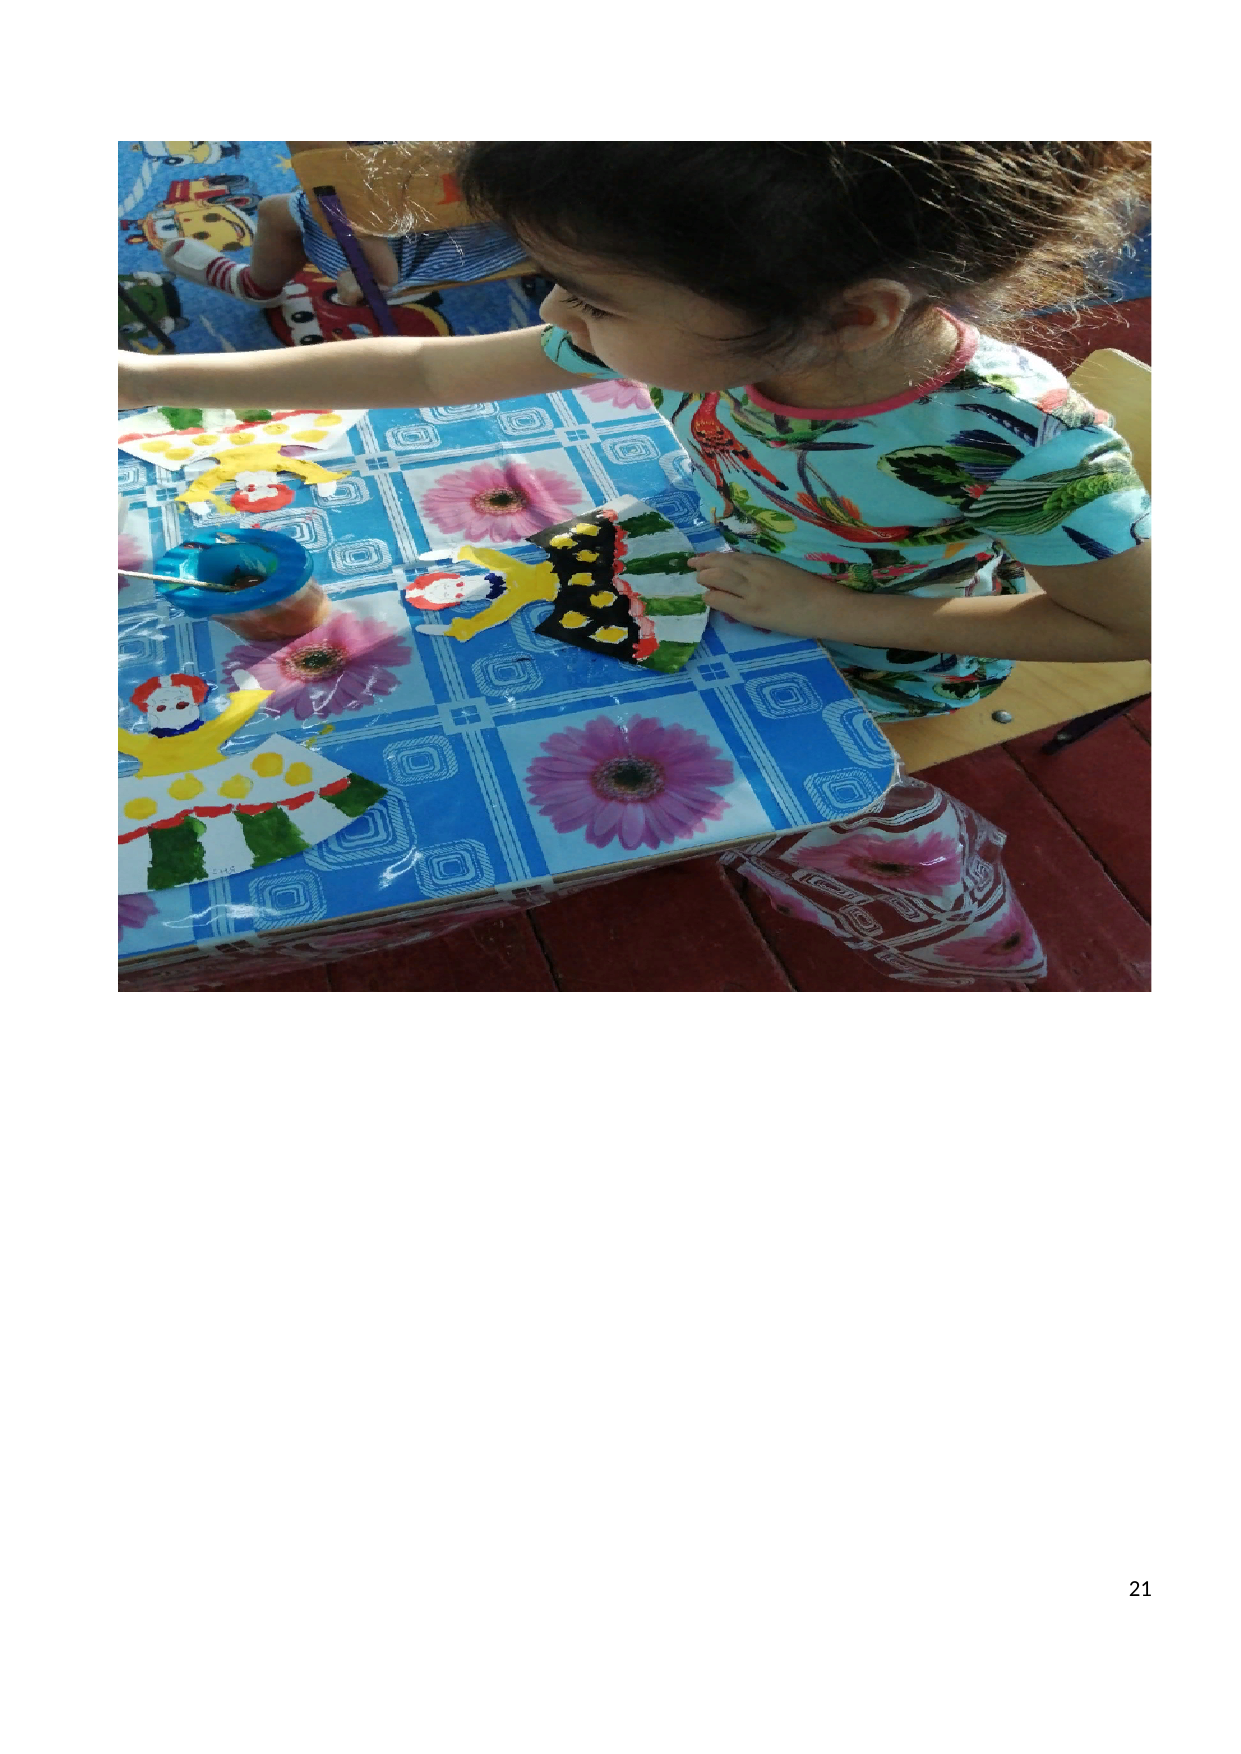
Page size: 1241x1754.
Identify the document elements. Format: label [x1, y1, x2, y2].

picture [118, 141, 1152, 992]
